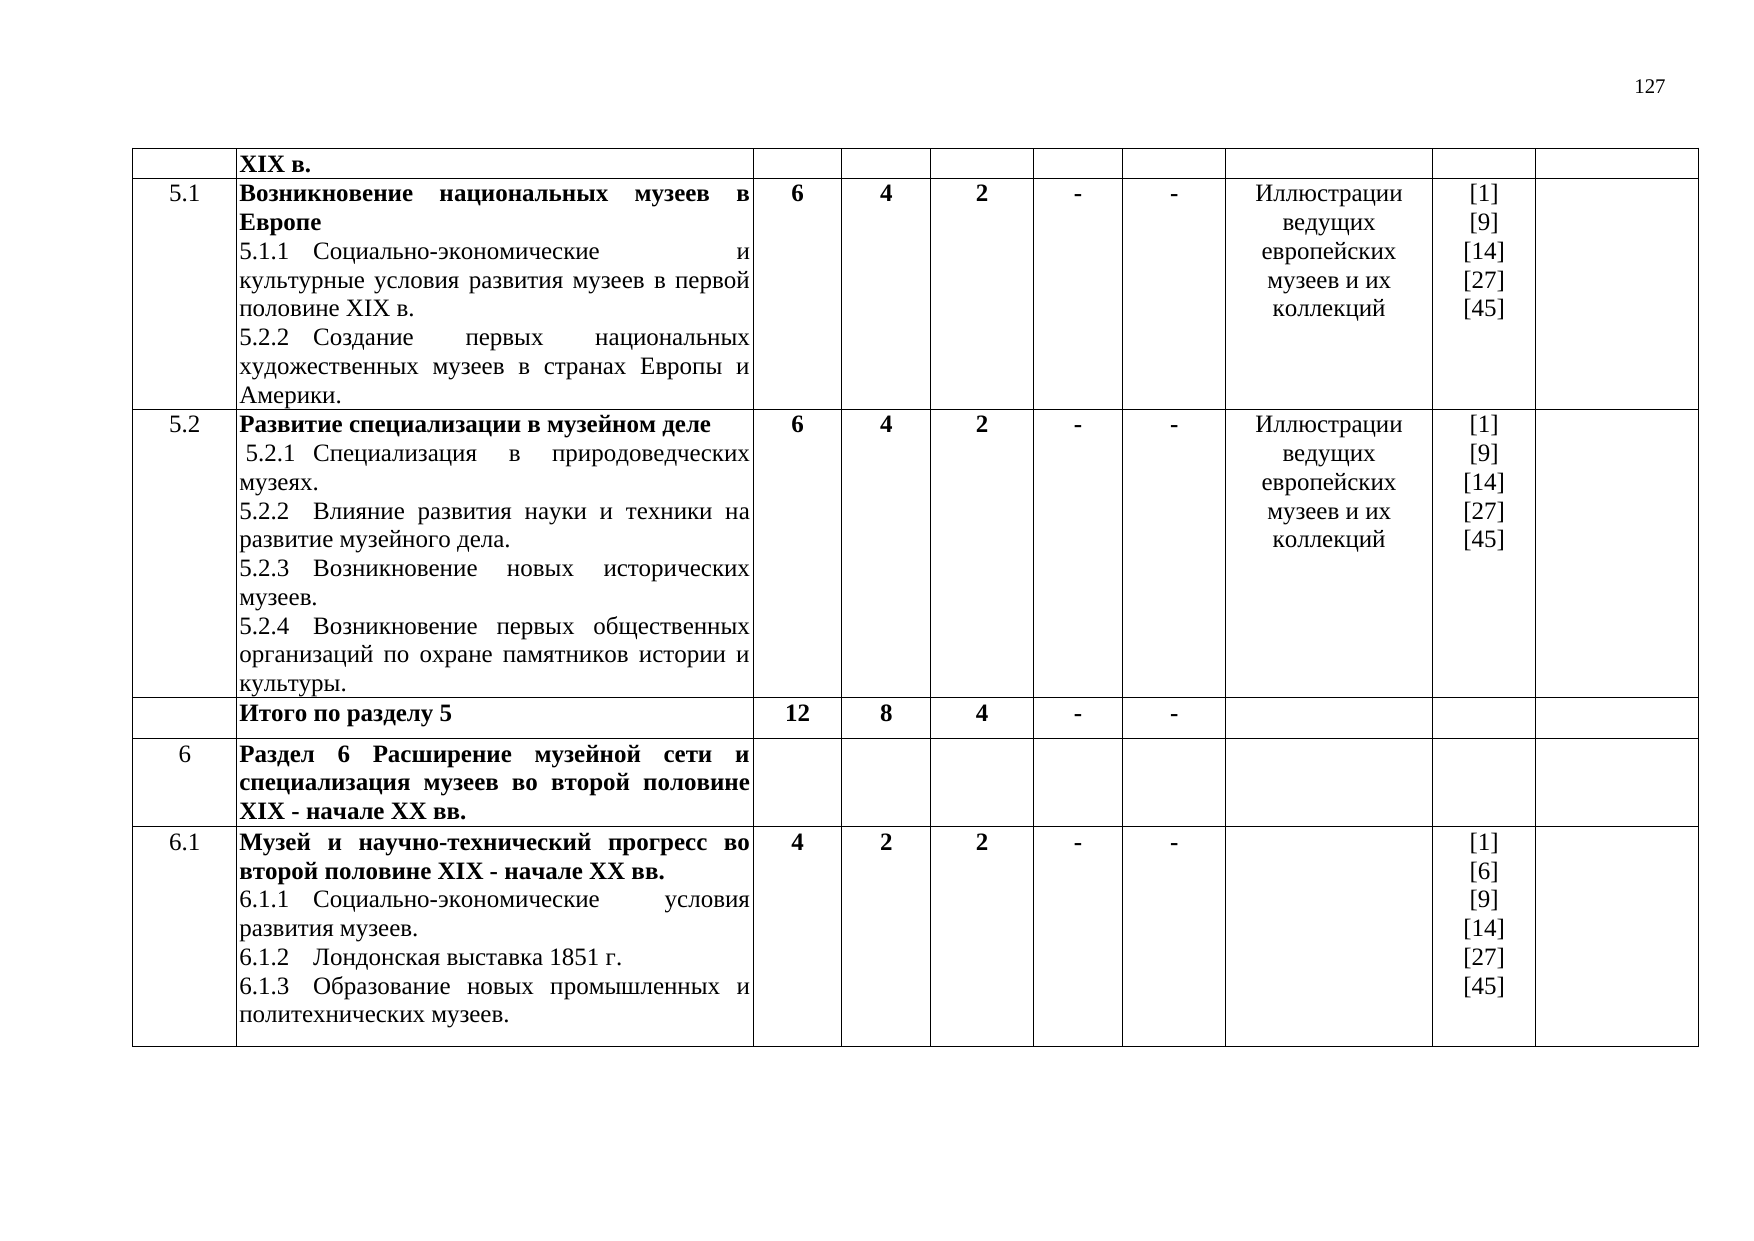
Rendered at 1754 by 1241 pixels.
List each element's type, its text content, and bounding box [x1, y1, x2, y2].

table_cell Иллюстрации ведущих европейских музеев и их коллекций [1226, 179, 1432, 408]
table_cell [1226, 698, 1432, 738]
table_cell Итого по разделу 5 [237, 698, 753, 738]
table_cell [1536, 149, 1698, 177]
table_cell Музей и научно-технический прогресс во второй половине XIX - начале XX вв. 6.1.1 Социально-экономические условия развития музеев. 6.1.2 Лондонская выставка 1851 г. 6.1.3 Образование новых промышленных и политехнических музеев. [237, 827, 753, 1046]
table_cell - [1034, 827, 1122, 1046]
table_cell 12 [754, 698, 841, 738]
table_cell 4 [842, 410, 930, 697]
table_cell - [1034, 410, 1122, 697]
table_cell - [1034, 149, 1122, 177]
table_cell 6.1 [133, 827, 236, 1046]
table_cell [1536, 410, 1698, 697]
table_cell [1226, 149, 1432, 177]
table_cell 2 [931, 827, 1033, 1046]
table_cell 6 [754, 179, 841, 408]
table_cell - [1123, 698, 1225, 738]
table_cell 2 [931, 410, 1033, 697]
table_cell 2 [842, 827, 930, 1046]
table_cell - [1034, 698, 1122, 738]
table_cell 5.2 [133, 410, 236, 697]
table_cell Развитие специализации в музейном деле 5.2.1 Специализация в природоведческих музеях. 5.2.2 Влияние развития науки и техники на развитие музейного дела. 5.2.3 Возникновение новых исторических музеев. 5.2.4 Возникновение первых общественных организаций по охране памятников истории и культуры. [237, 410, 753, 697]
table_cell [1433, 827, 1535, 1046]
table_cell 4 [931, 698, 1033, 738]
table_cell [754, 739, 841, 826]
table_cell - [1123, 827, 1225, 1046]
table_cell [754, 149, 841, 177]
table_cell 4 [754, 827, 841, 1046]
table_cell [1536, 179, 1698, 408]
table_cell 4 [842, 179, 930, 408]
table_cell [1226, 739, 1432, 826]
table_cell [1123, 149, 1225, 177]
table_cell - [1034, 179, 1122, 408]
table_cell 6 [754, 410, 841, 697]
table_cell [1433, 698, 1535, 738]
table_cell - [1123, 179, 1225, 408]
table_cell - [1123, 410, 1225, 697]
table_cell [1536, 698, 1698, 738]
table_cell [1] [9] [14] [27] [45] [1433, 410, 1535, 697]
table_cell 6 [133, 739, 236, 826]
table_cell [1433, 149, 1535, 177]
table_cell 8 [842, 698, 930, 738]
table_cell [1034, 739, 1122, 826]
table_cell [1433, 739, 1535, 826]
table_cell Возникновение национальных музеев в Европе 5.1.1 Социально-экономические и культурные условия развития музеев в первой половине XIX в. 5.2.2 Создание первых национальных художественных музеев в странах Европы и Америки. [237, 179, 753, 408]
table_cell [842, 739, 930, 826]
table_cell [1] [9] [14] [27] [45] [1433, 179, 1535, 408]
table_cell [1123, 739, 1225, 826]
table_cell Раздел 6 Расширение музейной сети и специализация музеев во второй половине XIX - начале XX вв. [237, 739, 753, 826]
table_cell [931, 149, 1033, 177]
table_cell [1536, 827, 1698, 1046]
table_cell [1536, 739, 1698, 826]
table_cell 2 [931, 179, 1033, 408]
table_cell [133, 698, 236, 738]
table_cell [1226, 827, 1432, 1046]
table_cell Иллюстрации ведущих европейских музеев и их коллекций [1226, 410, 1432, 697]
table_cell 5.1 [133, 179, 236, 408]
table_cell [931, 739, 1033, 826]
table_cell 5 [133, 149, 236, 177]
table_cell [842, 149, 930, 177]
